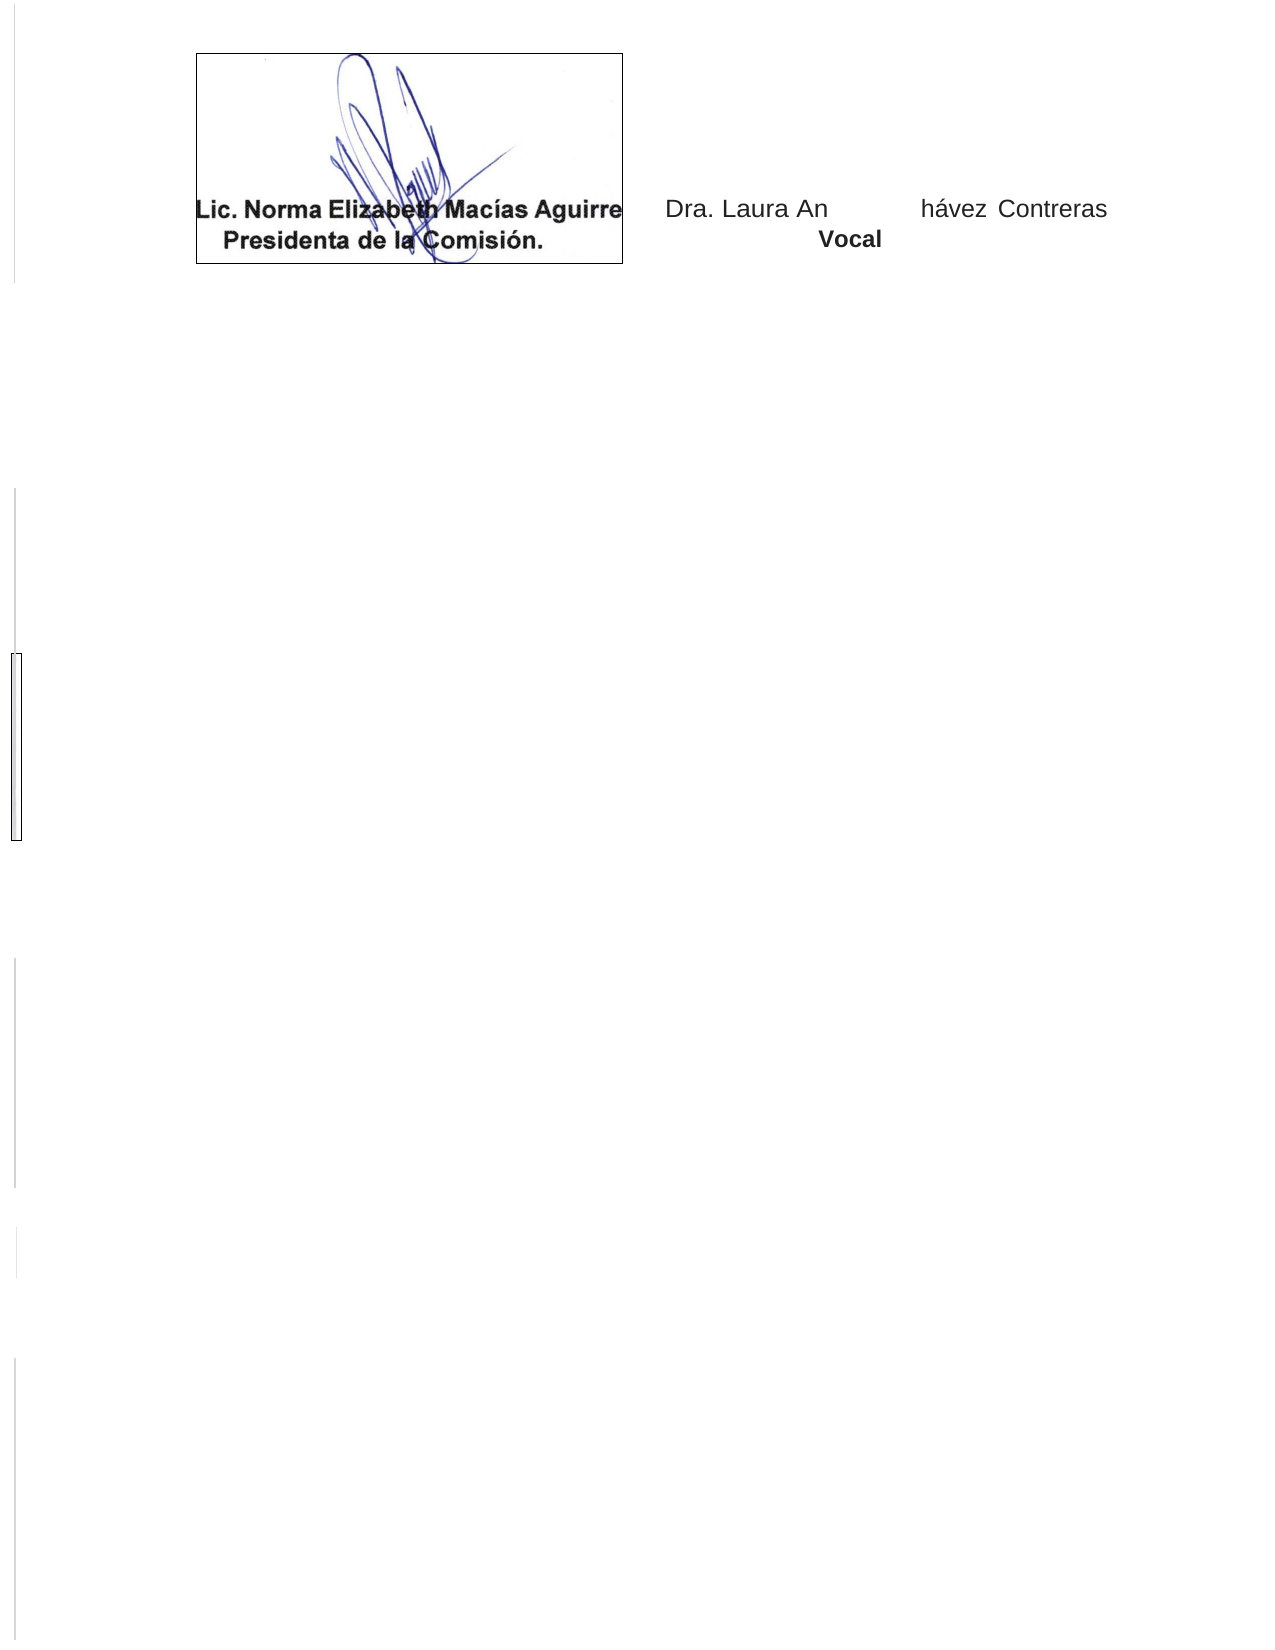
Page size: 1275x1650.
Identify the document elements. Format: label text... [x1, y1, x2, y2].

picture [197, 253, 622, 263]
picture [12, 654, 21, 840]
text Dra. Laura An hávez Contreras [665, 194, 1121, 223]
picture [197, 54, 622, 225]
text Vocal [179, 225, 882, 253]
